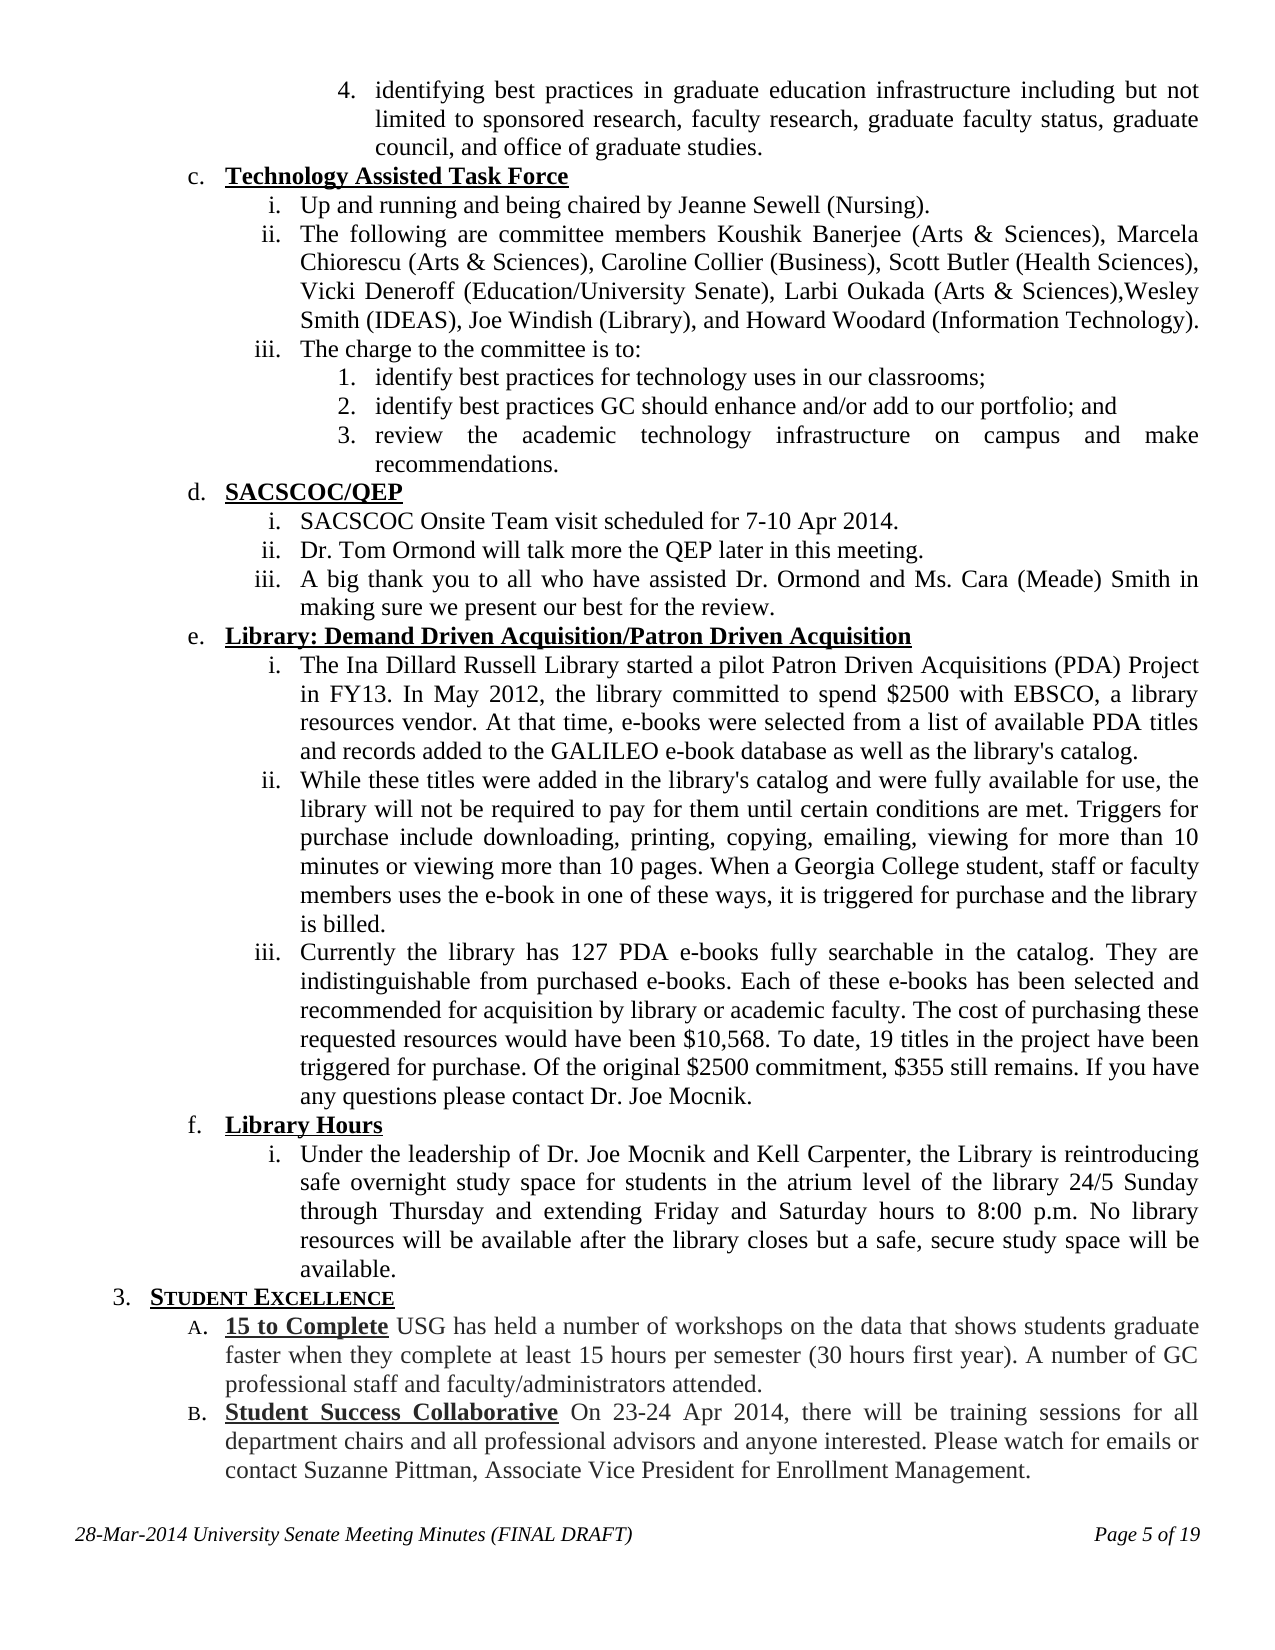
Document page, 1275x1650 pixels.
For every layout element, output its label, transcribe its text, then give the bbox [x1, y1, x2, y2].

list review the academic technology infrastructure on campus and make recommendations. [337, 420, 1200, 477]
list Student Excellence [112, 1282, 1200, 1311]
list The charge to the committee is to: [281, 334, 1200, 362]
list Library Hours [187, 1110, 1200, 1139]
list identify best practices GC should enhance and/or add to our portfolio; and [337, 391, 1200, 420]
list SACSCOC/QEP [187, 477, 1200, 506]
list Dr. Tom Ormond will talk more the QEP later in this meeting. [281, 535, 1200, 564]
list identifying best practices in graduate education infrastructure including but not limited to sponsored research, faculty research, graduate faculty status, graduate council, and office of graduate studies. [337, 75, 1200, 161]
list identify best practices for technology uses in our classrooms; [337, 362, 1200, 391]
list Under the leadership of Dr. Joe Mocnik and Kell Carpenter, the Library is reintroducing safe overnight study space for students in the atrium level of the library 24/5 Sunday through Thursday and extending Friday and Saturday hours to 8:00 p.m. No library resources will be available after the library closes but a safe, secure study space will be available. [281, 1139, 1200, 1282]
list A big thank you to all who have assisted Dr. Ormond and Ms. Cara (Meade) Smith in making sure we present our best for the review. [281, 564, 1200, 621]
list The following are committee members Koushik Banerjee (Arts & Sciences), Marcela Chiorescu (Arts & Sciences), Caroline Collier (Business), Scott Butler (Health Sciences), Vicki Deneroff (Education/University Senate), Larbi Oukada (Arts & Sciences),Wesley Smith (IDEAS), Joe Windish (Library), and Howard Woodard (Information Technology). [281, 219, 1200, 334]
list 15 to Complete USG has held a number of workshops on the data that shows students graduate faster when they complete at least 15 hours per semester (30 hours first year). A number of GC professional staff and faculty/administrators attended. [187, 1311, 1200, 1397]
list Up and running and being chaired by Jeanne Sewell (Nursing). [281, 190, 1200, 219]
list Currently the library has 127 PDA e-books fully searchable in the catalog. They are indistinguishable from purchased e-books. Each of these e-books has been selected and recommended for acquisition by library or academic faculty. The cost of purchasing these requested resources would have been $10,568. To date, 19 titles in the project have been triggered for purchase. Of the original $2500 commitment, $355 still remains. If you have any questions please contact Dr. Joe Mocnik. [281, 937, 1200, 1110]
list Student Success Collaborative On 23-24 Apr 2014, there will be training sessions for all department chairs and all professional advisors and anyone interested. Please watch for emails or contact Suzanne Pittman, Associate Vice President for Enrollment Management. [187, 1397, 1200, 1484]
list While these titles were added in the library's catalog and were fully available for use, the library will not be required to pay for them until certain conditions are met. Triggers for purchase include downloading, printing, copying, emailing, viewing for more than 10 minutes or viewing more than 10 pages. When a Georgia College student, staff or faculty members uses the e-book in one of these ways, it is triggered for purchase and the library is billed. [281, 765, 1200, 937]
list SACSCOC Onsite Team visit scheduled for 7-10 Apr 2014. [281, 506, 1200, 535]
list Technology Assisted Task Force [187, 161, 1200, 190]
list Library: Demand Driven Acquisition/Patron Driven Acquisition [187, 621, 1200, 650]
list The Ina Dillard Russell Library started a pilot Patron Driven Acquisitions (PDA) Project in FY13. In May 2012, the library committed to spend $2500 with EBSCO, a library resources vendor. At that time, e-books were selected from a list of available PDA titles and records added to the GALILEO e-book database as well as the library's catalog. [281, 650, 1200, 765]
